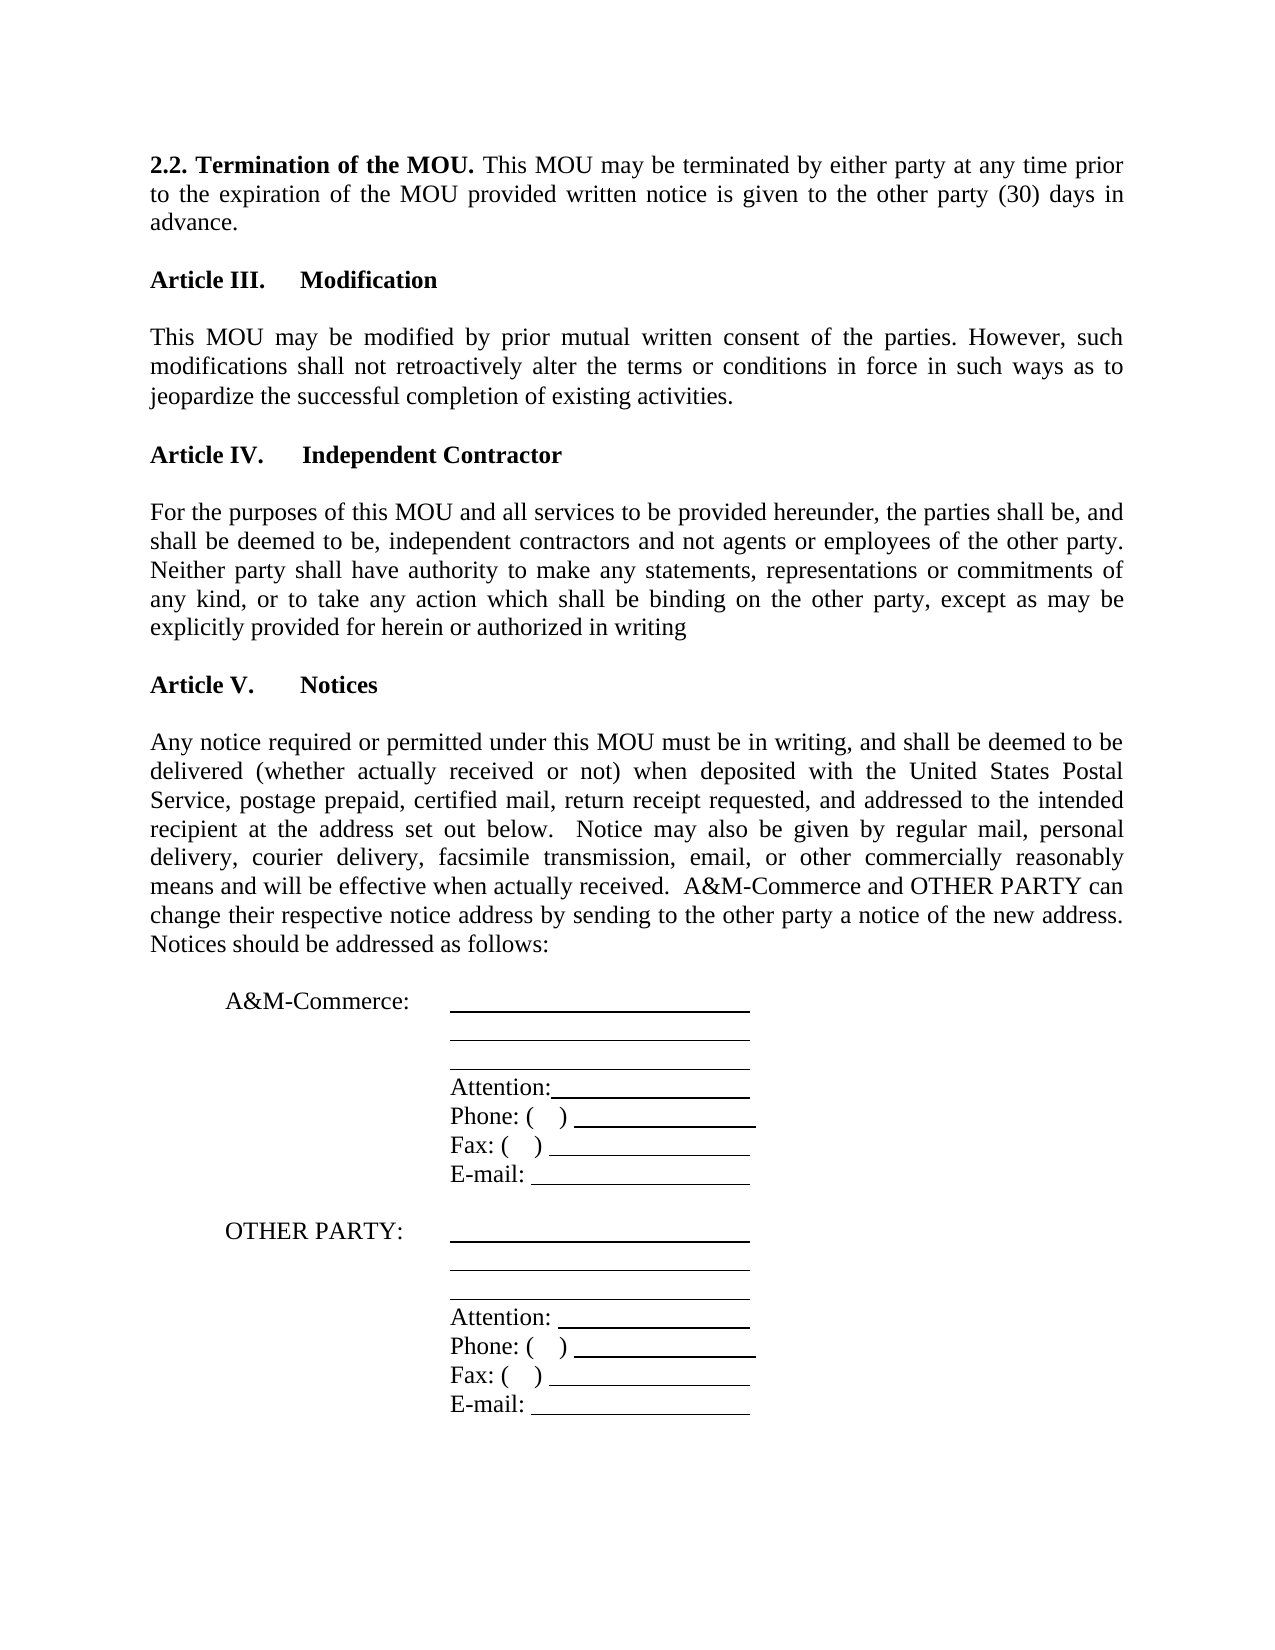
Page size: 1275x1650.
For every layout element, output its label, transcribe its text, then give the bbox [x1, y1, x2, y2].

text E-mail: [150, 1159, 1125, 1187]
text Phone: ( ) [150, 1101, 1125, 1130]
text Attention: [150, 1302, 1125, 1331]
text Attention: [150, 1072, 1125, 1101]
text E-mail: [150, 1389, 1125, 1417]
text For the purposes of this MOU and all services to be provided hereunder, the parties shall be, and shall be deemed to be, independent contractors and not agents or employees of the other party. Neither party shall have authority to make any statements, representations or commitments of any kind, or to take any action which shall be binding on the other party, except as may be explicitly provided for herein or authorized in writing [150, 497, 1125, 641]
text Fax: ( ) [150, 1130, 1125, 1159]
text Article III. Modification [150, 265, 1125, 294]
text Article V. Notices [150, 670, 1125, 699]
text A&M-Commerce: [150, 986, 1125, 1015]
text OTHER PARTY: [150, 1216, 1125, 1245]
text Phone: ( ) [150, 1331, 1125, 1360]
text This MOU may be modified by prior mutual written consent of the parties. However, such modifications shall not retroactively alter the terms or conditions in force in such ways as to jeopardize the successful completion of existing activities. [150, 322, 1125, 411]
subtitle Article IV. Independent Contractor [150, 440, 1125, 469]
text Any notice required or permitted under this MOU must be in writing, and shall be deemed to be delivered (whether actually received or not) when deposited with the United States Postal Service, postage prepaid, certified mail, return receipt requested, and addressed to the intended recipient at the address set out below. Notice may also be given by regular mail, personal delivery, courier delivery, facsimile transmission, email, or other commercially reasonably means and will be effective when actually received. A&M-Commerce and OTHER PARTY can change their respective notice address by sending to the other party a notice of the new address. Notices should be addressed as follows: [150, 727, 1125, 957]
text 2.2. Termination of the MOU. This MOU may be terminated by either party at any time prior to the expiration of the MOU provided written notice is given to the other party (30) days in advance. [150, 150, 1125, 236]
text Fax: ( ) [150, 1360, 1125, 1389]
